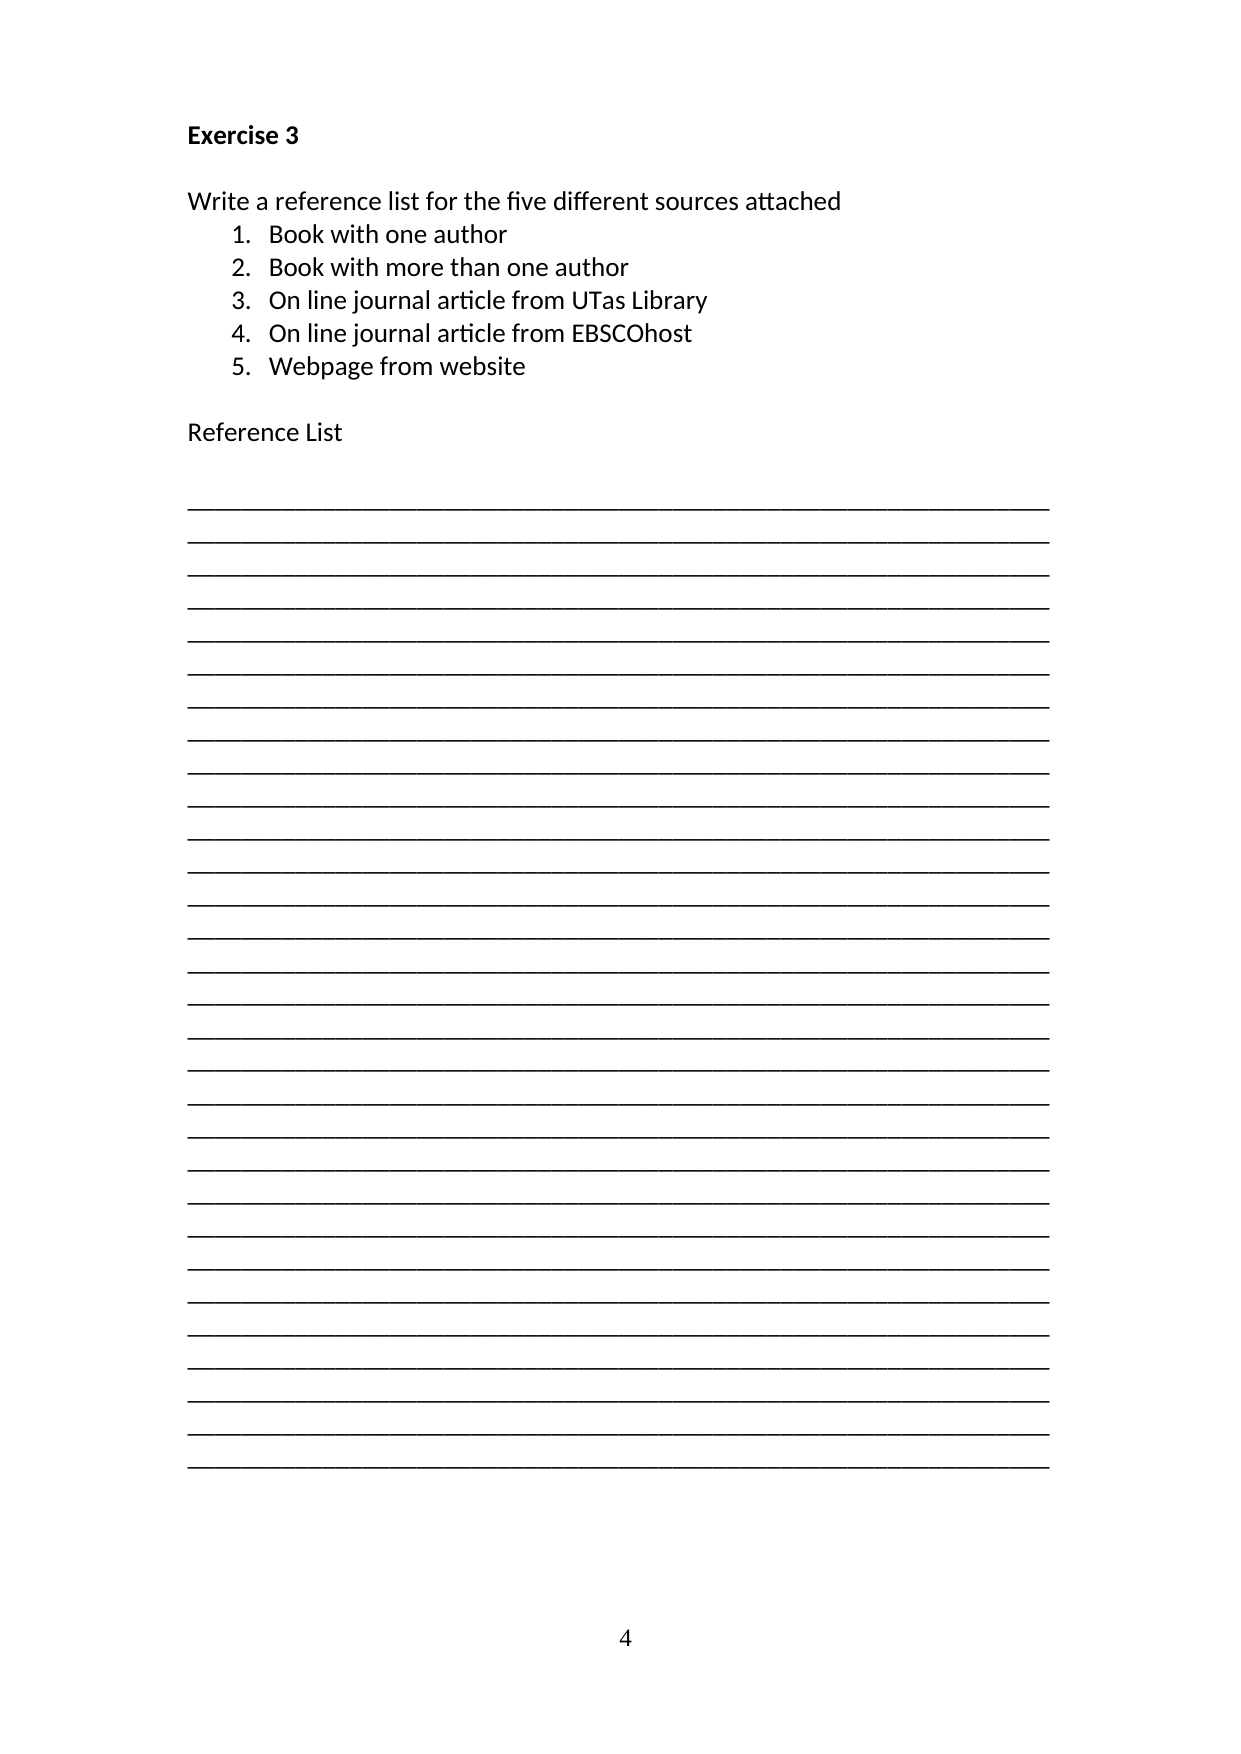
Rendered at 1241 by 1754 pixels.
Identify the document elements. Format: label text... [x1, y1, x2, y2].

list On line journal article from UTas Library [231, 283, 1063, 316]
text Exercise 3 [187, 118, 1063, 151]
text Reference List [187, 415, 1063, 448]
text ________________________________________________________________________________________________________________________________________________________________________________________________________________________________________________________________________________________________________________________________________________________________________________________________________________________________________________________________________________________________________________________________________________________________________________________________________________________________________________________________________________________________________________________________________________________________________________________________________________________________________________________________________________________________________________________________________________________________________________________________________________________________________________________________________________________________________________________________________________________________________________________________________________________________________________________________________________________________________________________________________________________________________________________________________________________________________________________________________________________________________________________________________________________________________________________________________________________________________________________________________________________________________________________________________________________________________________________________________________________________________________________________________________________________________________________________________________________________________________________________ [187, 481, 1063, 1472]
text Write a reference list for the five different sources attached [187, 184, 1063, 217]
list Book with one author [231, 217, 1063, 250]
list On line journal article from EBSCOhost [231, 316, 1063, 349]
list Webpage from website [231, 349, 1063, 382]
list Book with more than one author [231, 250, 1063, 283]
